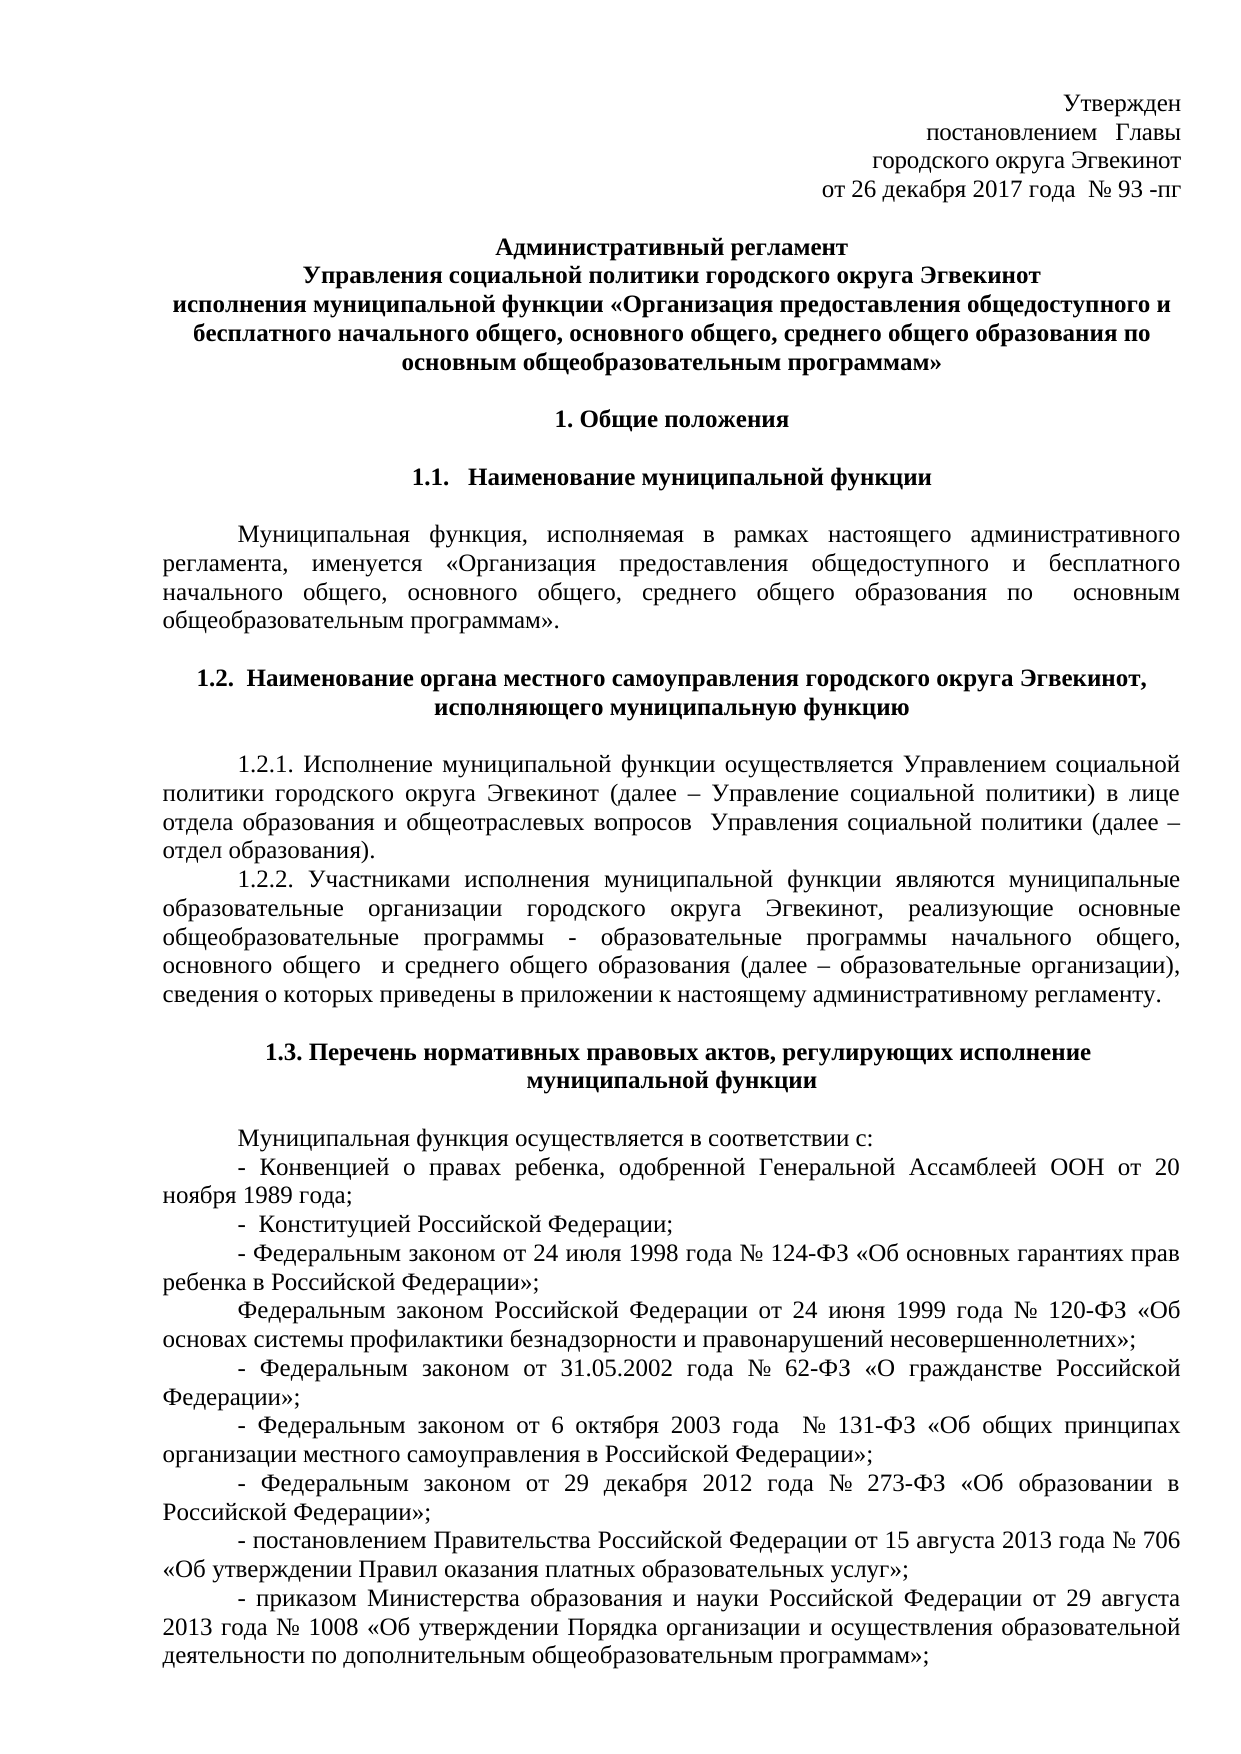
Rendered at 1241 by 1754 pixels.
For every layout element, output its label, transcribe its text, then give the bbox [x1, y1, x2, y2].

text Федеральным законом Российской Федерации от 24 июня 1999 года № 120-ФЗ «Об основах системы профилактики безнадзорности и правонарушений несовершеннолетних»; [162, 1295, 1181, 1353]
text 1.2.1. Исполнение муниципальной функции осуществляется Управлением социальной политики городского округа Эгвекинот (далее – Управление социальной политики) в лице отдела образования и общеотраслевых вопросов Управления социальной политики (далее – отдел образования). [162, 749, 1181, 864]
text - постановлением Правительства Российской Федерации от 15 августа № 706 «Об утверждении Правил оказания платных образовательных услуг»; [162, 1525, 1181, 1583]
text Муниципальная функция, исполняемая в рамках настоящего административного регламента, именуется «Организация предоставления общедоступного и бесплатного начального общего, основного общего, среднего общего образования по основным общеобразовательным программам». [162, 519, 1181, 634]
text Административный регламент [162, 232, 1181, 260]
text - Федеральным законом от 31.05.2002 года № 62-ФЗ «О гражданстве Российской Федерации»; [162, 1353, 1181, 1410]
text 1.1. Наименование муниципальной функции [162, 462, 1181, 490]
text 1.2.2. Участниками исполнения муниципальной функции являются муниципальные образовательные организации городского округа Эгвекинот, реализующие основные общеобразовательные программы - образовательные программы начального общего, основного общего и среднего общего образования (далее – образовательные организации), сведения о которых приведены в приложении к настоящему административному регламенту. [162, 864, 1181, 1008]
text от 26 декабря 2017 года № 93 -пг [162, 174, 1181, 203]
text - приказом Министерства образования и науки Российской Федерации от 29 августа 2013 года № 1008 «Об утверждении Порядка организации и осуществления образовательной деятельности по дополнительным общеобразовательным программам»; [162, 1583, 1181, 1669]
text городского округа Эгвекинот [162, 145, 1181, 174]
text исполнения муниципальной функции «Организация предоставления общедоступного и бесплатного начального общего, основного общего, среднего общего образования по основным общеобразовательным программам» [162, 289, 1181, 375]
text постановлением Главы [162, 117, 1181, 145]
text Муниципальная функция осуществляется в соответствии с: [162, 1123, 1181, 1152]
text - Конституцией Российской Федерации; [162, 1209, 1181, 1238]
text 1.3. Перечень нормативных правовых актов, регулирующих исполнение муниципальной функции [162, 1037, 1181, 1094]
text Управления социальной политики городского округа Эгвекинот [162, 260, 1181, 289]
text - Федеральным законом от 6 октября 2003 года № 131-ФЗ «Об общих принципах организации местного самоуправления в Российской Федерации»; [162, 1410, 1181, 1468]
text - Федеральным законом от 29 декабря 2012 года № 273-ФЗ «Об образовании в Российской Федерации»; [162, 1468, 1181, 1525]
text - Федеральным законом от 24 июля 1998 года № 124-ФЗ «Об основных гарантиях прав ребенка в Российской Федерации»; [162, 1238, 1181, 1295]
text - Конвенцией о правах ребенка, одобренной Генеральной Ассамблеей ООН от 20 ноября 1989 года; [162, 1152, 1181, 1209]
text Утвержден [162, 88, 1181, 117]
text 1.2. Наименование органа местного самоуправления городского округа Эгвекинот, исполняющего муниципальную функцию [162, 663, 1181, 720]
text 1. Общие положения [162, 404, 1181, 433]
